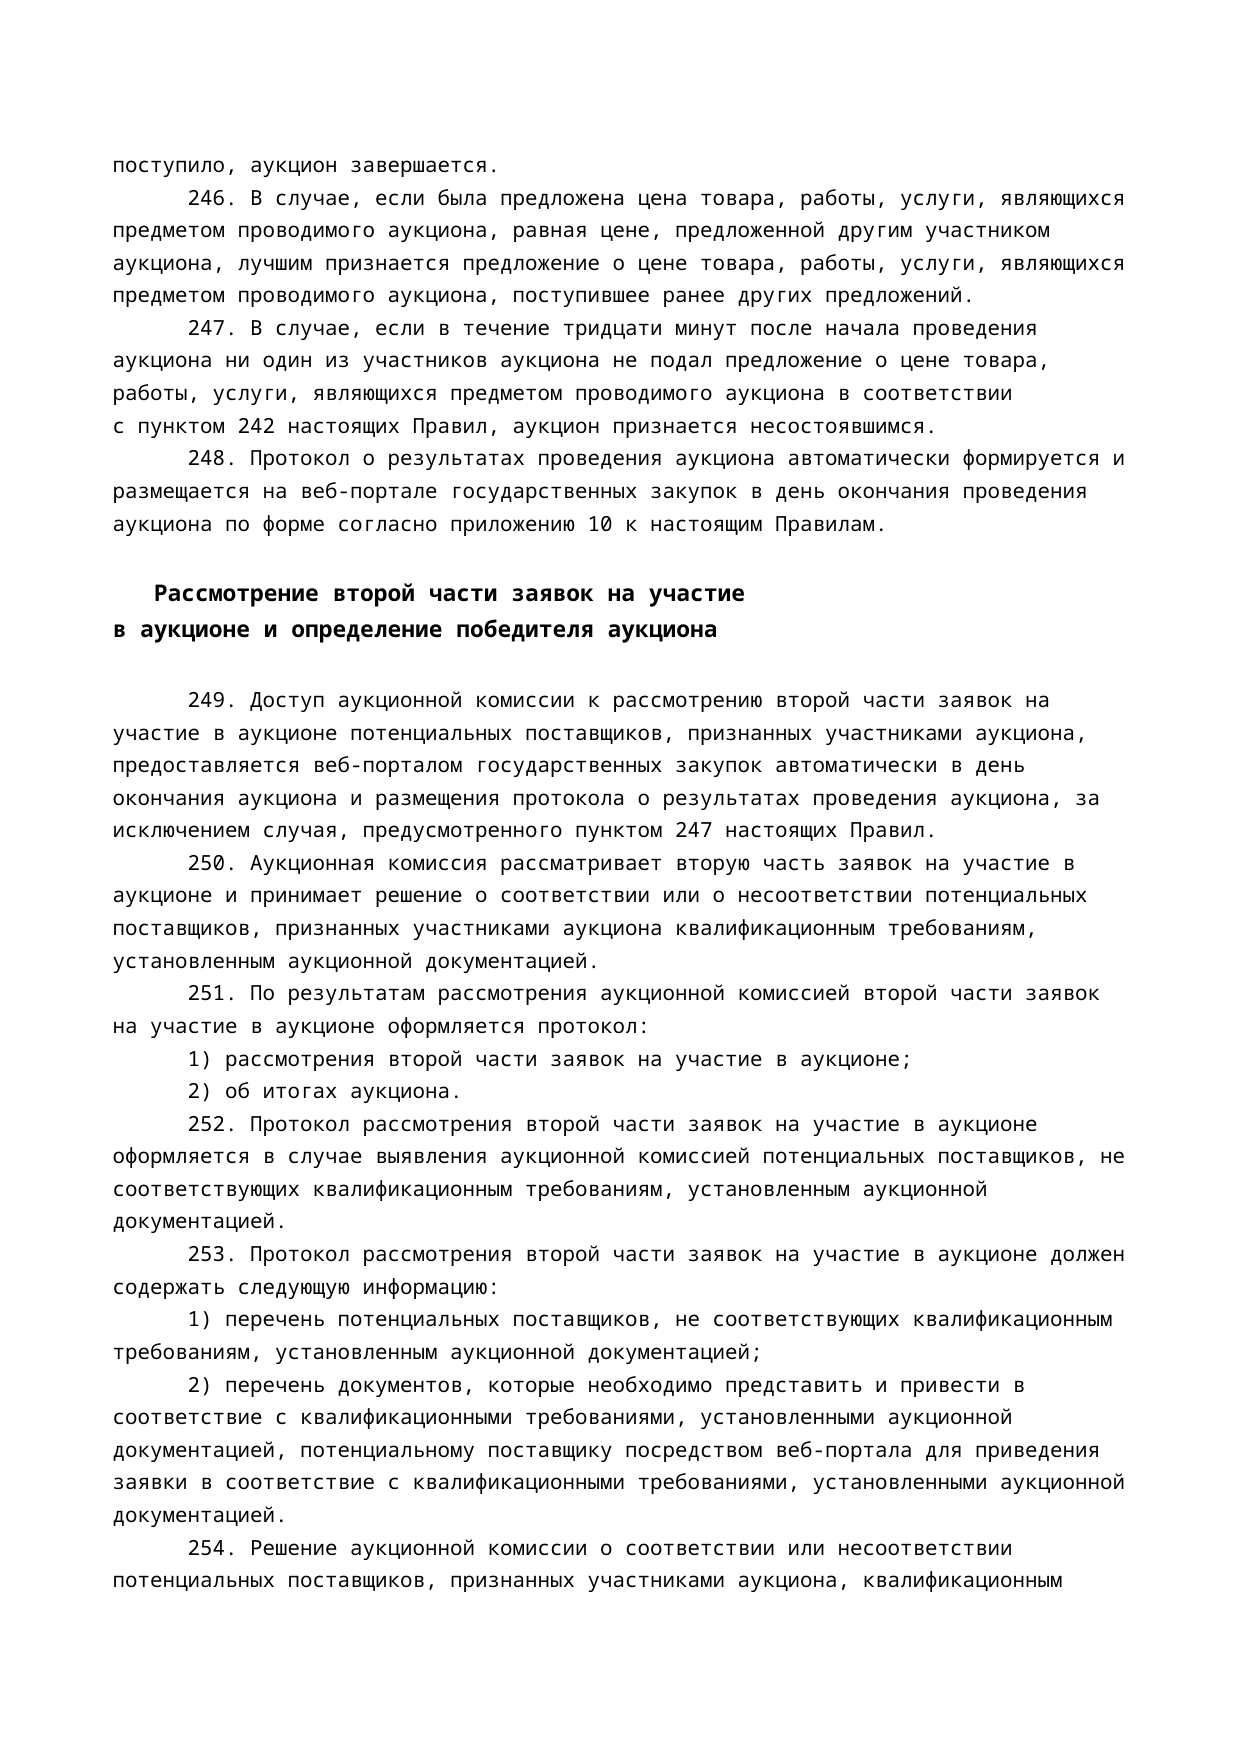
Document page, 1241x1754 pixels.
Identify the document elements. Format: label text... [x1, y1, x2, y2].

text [112, 685, 1128, 1594]
text Рассмотрение второй части заявок на участие в аукционе и определение победителя аукциона [112, 577, 1128, 644]
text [112, 150, 1128, 537]
